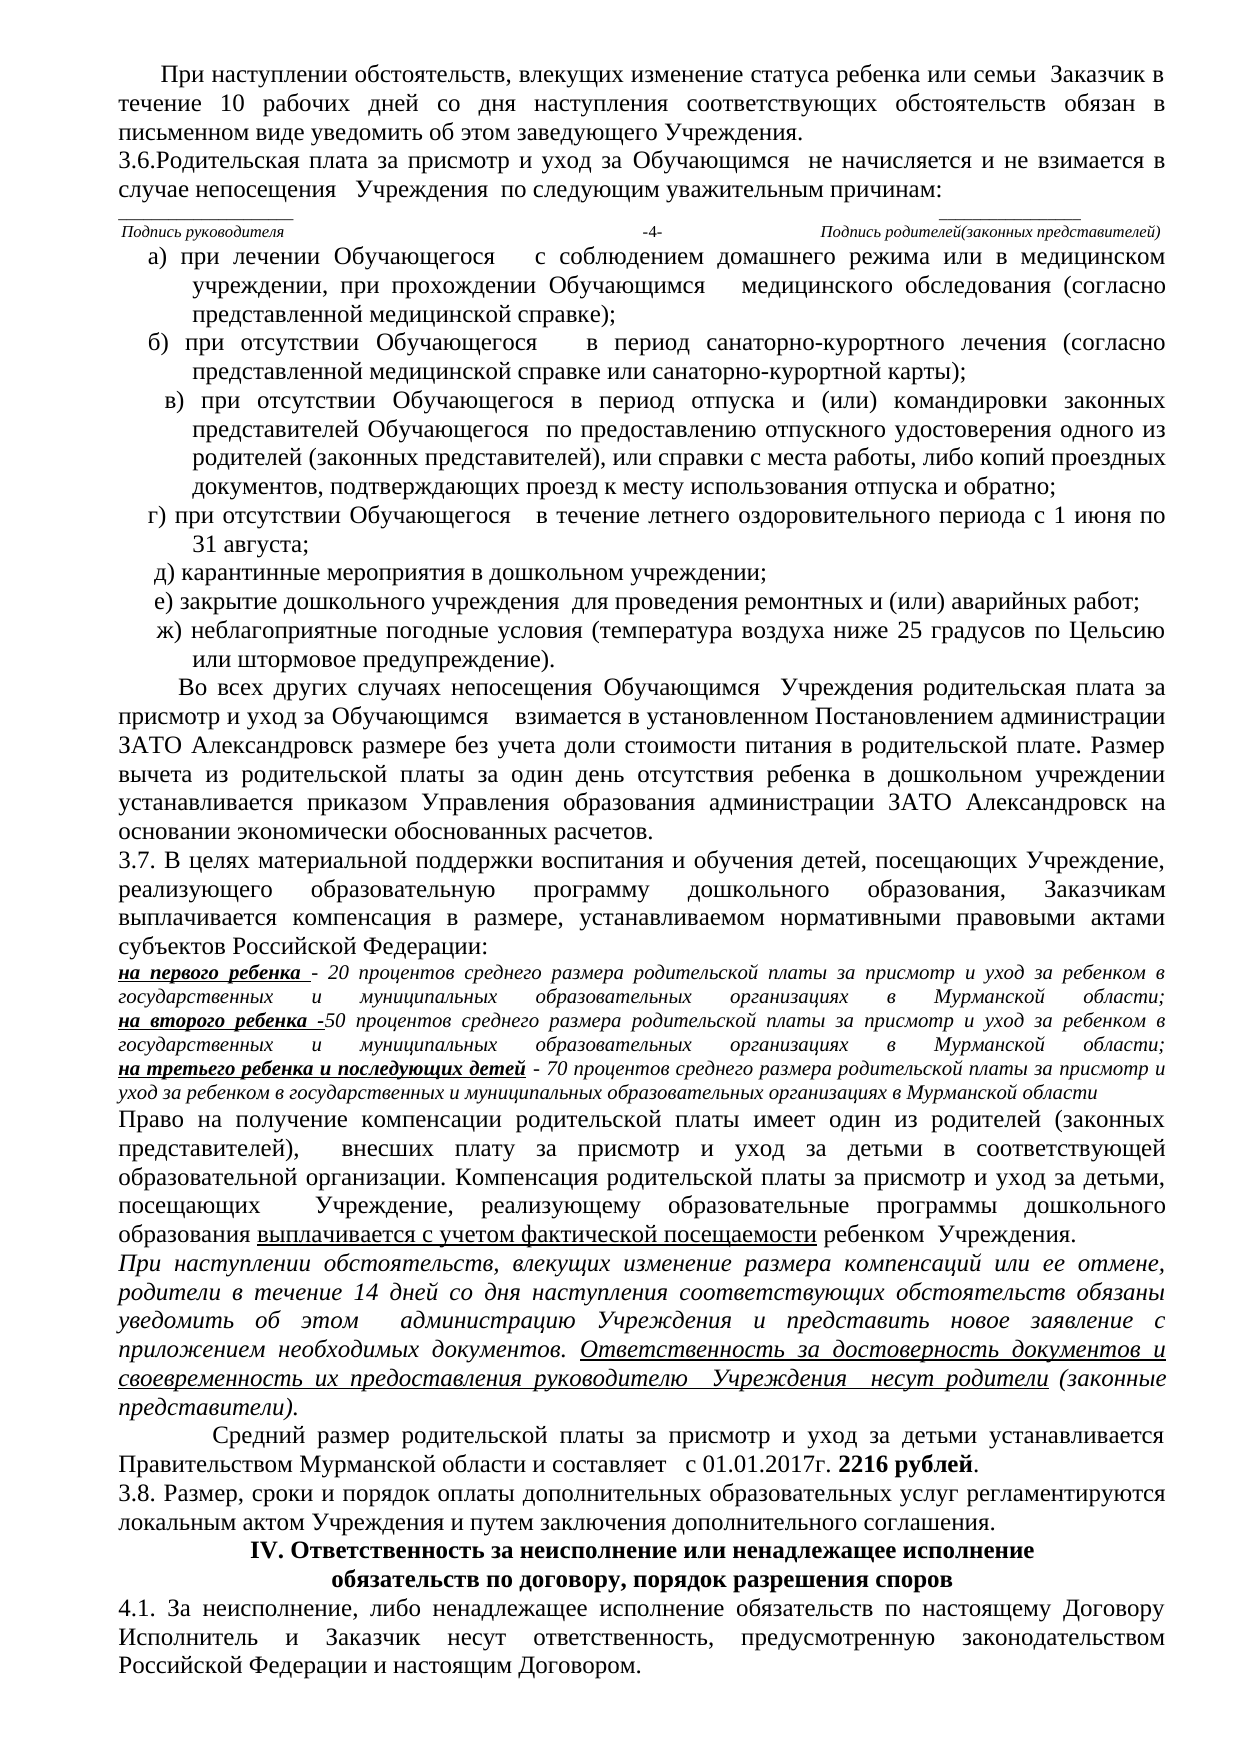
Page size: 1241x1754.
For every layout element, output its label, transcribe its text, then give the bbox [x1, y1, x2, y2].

text Средний размер родительской платы за присмотр и уход за детьми устанавливается Правительством Мурманской области и составляет с 01.01.2017г. 2216 рублей. [118, 1421, 1166, 1478]
text 3.7. В целях материальной поддержки воспитания и обучения детей, посещающих Учреждение, реализующего образовательную программу дошкольного образования, Заказчикам выплачивается компенсация в размере, устанавливаемом нормативными правовыми актами субъектов Российской Федерации: [118, 845, 1166, 960]
text Право на получение компенсации родительской платы имеет один из родителей (законных представителей), внесших плату за присмотр и уход за детьми в соответствующей образовательной организации. Компенсация родительской платы за присмотр и уход за детьми, посещающих Учреждение, реализующему образовательные программы дошкольного образования выплачивается с учетом фактической посещаемости ребенком Учреждения. [118, 1104, 1166, 1248]
text д) карантинные мероприятия в дошкольном учреждении; [148, 557, 1166, 586]
text При наступлении обстоятельств, влекущих изменение размера компенсаций или ее отмене, родители в течение 14 дней со дня наступления соответствующих обстоятельств обязаны уведомить об этом администрацию Учреждения и представить новое заявление с приложением необходимых документов. Ответственность за достоверность документов и своевременность их предоставления руководителю Учреждения несут родители (законные представители). [118, 1248, 1166, 1421]
text г) при отсутствии Обучающегося в течение летнего оздоровительного периода с 1 июня по 31 августа; [148, 500, 1166, 557]
text При наступлении обстоятельств, влекущих изменение статуса ребенка или семьи Заказчик в течение 10 рабочих дней со дня наступления соответствующих обстоятельств обязан в письменном виде уведомить об этом заведующего Учреждения. [118, 59, 1166, 145]
text на первого ребенка - 20 процентов среднего размера родительской платы за присмотр и уход за ребенком в государственных и муниципальных образовательных организациях в Мурманской области; на второго ребенка -50 процентов среднего размера родительской платы за присмотр и уход за ребенком в государственных и муниципальных образовательных организациях в Мурманской области; на третьего ребенка и последующих детей - 70 процентов среднего размера родительской платы за присмотр и уход за ребенком в государственных и муниципальных образовательных организациях в Мурманской области [118, 960, 1166, 1104]
text е) закрытие дошкольного учреждения для проведения ремонтных и (или) аварийных работ; [148, 586, 1166, 615]
text в) при отсутствии Обучающегося в период отпуска и (или) командировки законных представителей Обучающегося по предоставлению отпускного удостоверения одного из родителей (законных представителей), или справки с места работы, либо копий проездных документов, подтверждающих проезд к месту использования отпуска и обратно; [148, 385, 1166, 500]
text 4.1. За неисполнение, либо ненадлежащее исполнение обязательств по настоящему Договору Исполнитель и Заказчик несут ответственность, предусмотренную законодательством Российской Федерации и настоящим Договором. [118, 1593, 1166, 1679]
text 3.6.Родительская плата за присмотр и уход за Обучающимся не начисляется и не взимается в случае непосещения Учреждения по следующим уважительным причинам: [118, 145, 1166, 203]
text Во всех других случаях непосещения Обучающимся Учреждения родительская плата за присмотр и уход за Обучающимся взимается в установленном Постановлением администрации ЗАТО Александровск размере без учета доли стоимости питания в родительской плате. Размер вычета из родительской платы за один день отсутствия ребенка в дошкольном учреждении устанавливается приказом Управления образования администрации ЗАТО Александровск на основании экономически обоснованных расчетов. [118, 672, 1166, 845]
text IV. Ответственность за неисполнение или ненадлежащее исполнение обязательств по договору, порядок разрешения споров [118, 1536, 1166, 1593]
text 3.8. Размер, сроки и порядок оплаты дополнительных образовательных услуг регламентируются локальным актом Учреждения и путем заключения дополнительного соглашения. [118, 1478, 1166, 1536]
text ж) неблагоприятные погодные условия (температура воздуха ниже 25 градусов по Цельсию или штормовое предупреждение). [148, 615, 1166, 672]
text Подпись руководителя -4- Подпись родителей(законных представителей) [118, 222, 1166, 241]
text а) при лечении Обучающегося с соблюдением домашнего режима или в медицинском учреждении, при прохождении Обучающимся медицинского обследования (согласно представленной медицинской справке); [148, 241, 1166, 327]
text б) при отсутствии Обучающегося в период санаторно-курортного лечения (согласно представленной медицинской справке или санаторно-курортной карты); [148, 327, 1166, 385]
text _____________________ _________________ [118, 203, 1166, 222]
